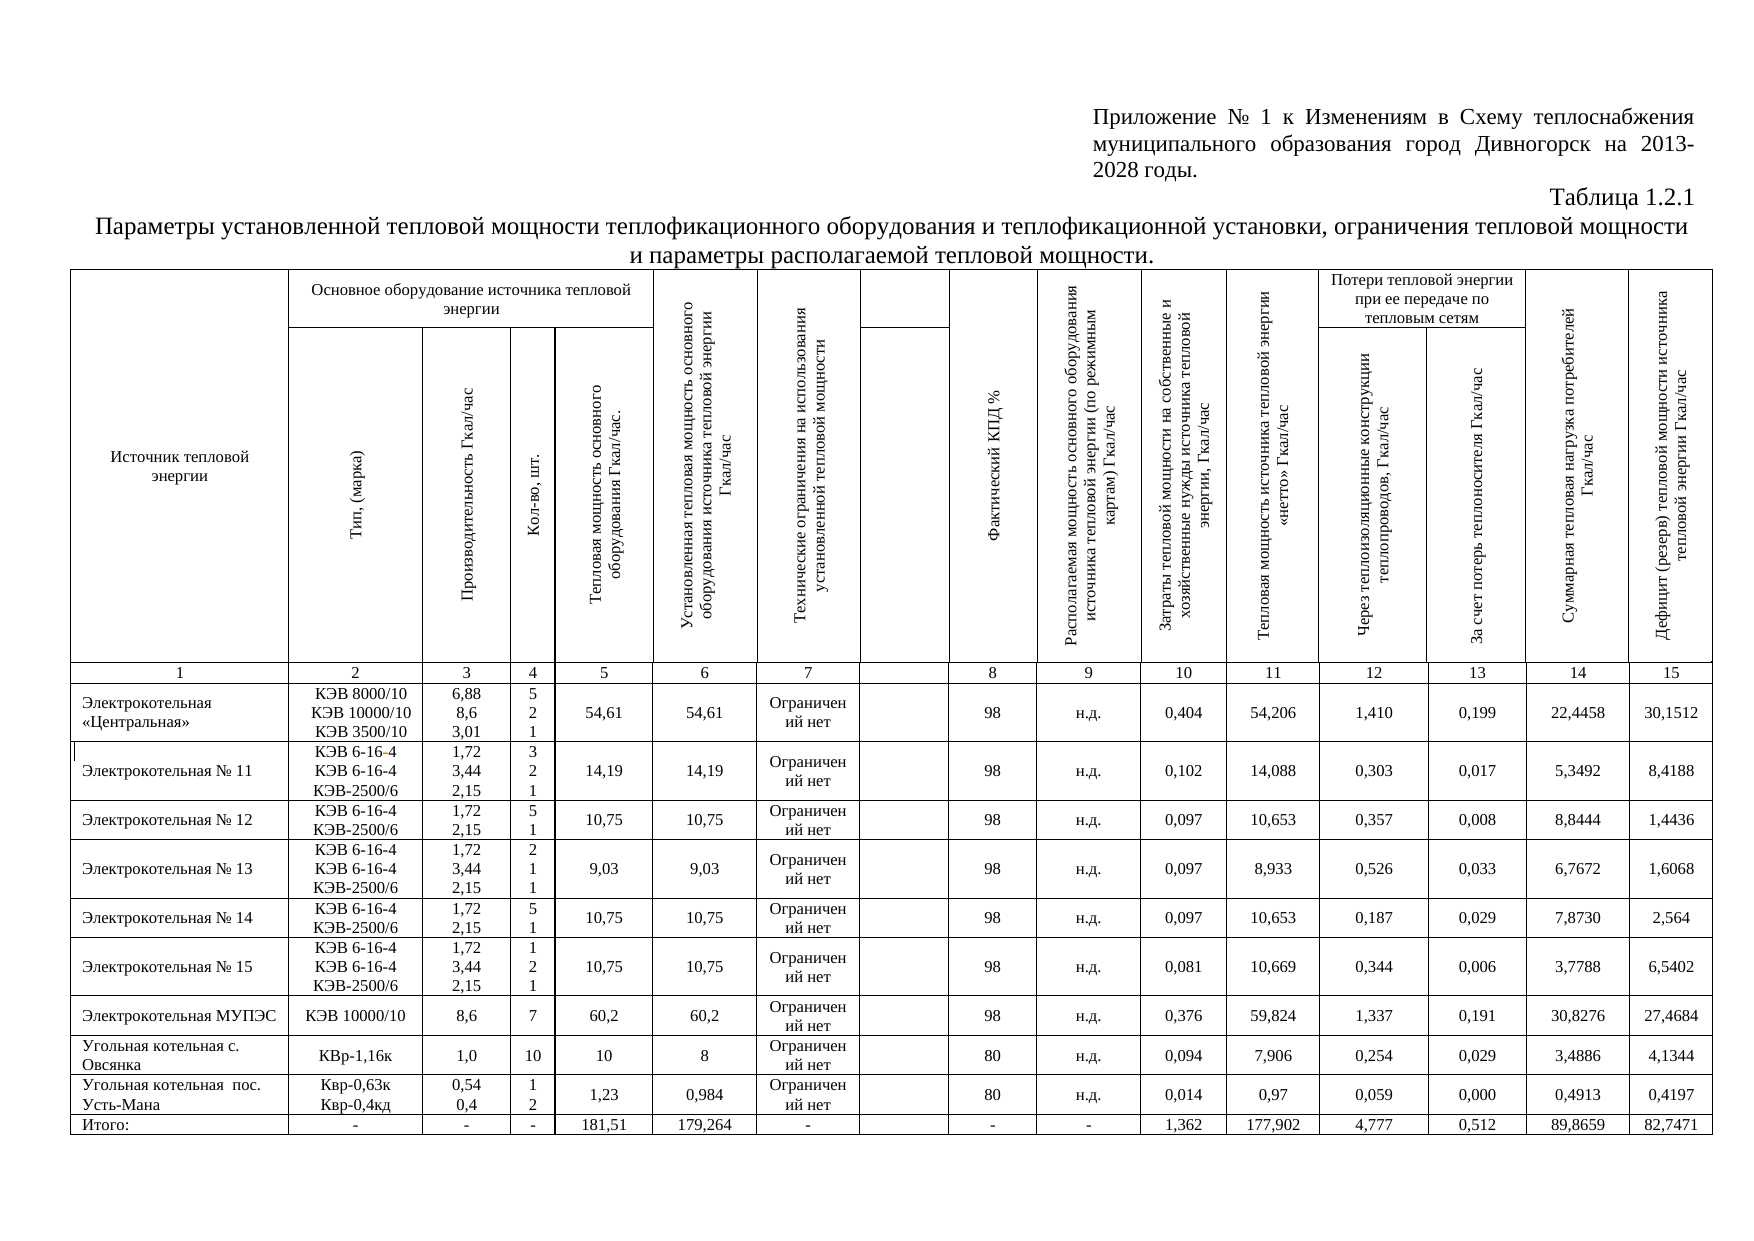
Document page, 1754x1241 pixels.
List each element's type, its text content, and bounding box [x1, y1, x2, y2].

table_cell 12 [1320, 663, 1428, 682]
table_cell Ограничений нет [757, 996, 859, 1035]
table_cell [860, 1036, 948, 1074]
table_cell Электрокотельная № 13 [71, 840, 288, 897]
table_cell [860, 899, 948, 937]
table_header Располагаемая мощность основного оборудования источника тепловой энергии (по режимным картам) Гкал/час [1038, 270, 1141, 662]
table_cell [860, 1115, 948, 1134]
table_cell 0,404 [1141, 684, 1226, 741]
table_cell 54,61 [556, 684, 652, 741]
table_cell 177,902 [1227, 1115, 1319, 1134]
table_cell Электрокотельная № 14 [71, 899, 288, 937]
table_cell 27,4684 [1630, 996, 1712, 1035]
table_cell 0,000 [1429, 1075, 1526, 1113]
table_cell 60,2 [653, 996, 756, 1035]
table_cell Ограничений нет [757, 801, 859, 839]
table_cell 4,1344 [1630, 1036, 1712, 1074]
table_cell [860, 684, 948, 741]
table_cell 3 [423, 663, 510, 682]
table_cell 1,362 [1141, 1115, 1226, 1134]
table_cell 9,03 [653, 840, 756, 897]
table_cell 89,8659 [1527, 1115, 1629, 1134]
table_cell 8 [653, 1036, 756, 1074]
table_cell 0,4197 [1630, 1075, 1712, 1113]
table_cell Ограничений нет [757, 1036, 859, 1074]
table_cell 0,376 [1141, 996, 1226, 1035]
table_cell 5,3492 [1527, 742, 1629, 799]
table_cell н.д. [1037, 938, 1140, 995]
table_header Основное оборудование источника тепловой энергии [289, 270, 653, 327]
table_cell 0,526 [1320, 840, 1428, 897]
table_cell КЭВ 6-16-4 КЭВ-2500/6 [289, 899, 422, 937]
table_cell 2,564 [1630, 899, 1712, 937]
table_cell 0,014 [1141, 1075, 1226, 1113]
text Таблица 1.2.1 [89, 182, 1695, 211]
table_cell 7 [511, 996, 554, 1035]
table_cell 11 [1227, 663, 1319, 682]
table_cell 13 [1429, 663, 1526, 682]
table_cell 0,008 [1429, 801, 1526, 839]
table_cell 0,097 [1141, 840, 1226, 897]
table_cell 10 [1141, 663, 1226, 682]
table_header Дефицит (резерв) тепловой мощности источника тепловой энергии Гкал/час [1629, 270, 1712, 662]
table_cell 30,8276 [1527, 996, 1629, 1035]
table_cell 10,75 [653, 938, 756, 995]
table_cell 8,8444 [1527, 801, 1629, 839]
table_cell 6,5402 [1630, 938, 1712, 995]
table_cell [860, 801, 948, 839]
table_cell Электрокотельная № 11 [71, 742, 288, 799]
table_cell 10,75 [653, 801, 756, 839]
table_cell КЭВ 6-164 КЭВ 6-16-4 КЭВ-2500/6 [289, 742, 422, 799]
table_cell 10,669 [1227, 938, 1319, 995]
table_cell 0,357 [1320, 801, 1428, 839]
table_cell 98 [949, 801, 1036, 839]
text Приложение № 1 к Изменениям в Схему теплоснабжения муниципального образования город Дивногорск на 2013-2028 годы. [1093, 103, 1695, 182]
table_cell 0,081 [1141, 938, 1226, 995]
table_cell 1,23 [556, 1075, 652, 1113]
table_cell 4 [511, 663, 554, 682]
table_cell Электрокотельная «Центральная» [71, 684, 288, 741]
table_header [861, 270, 949, 327]
table_cell 6 [653, 663, 756, 682]
table_cell 82,7471 [1630, 1115, 1712, 1134]
table_cell Тип, (марка) [289, 328, 422, 662]
table_cell н.д. [1037, 840, 1140, 897]
table_header Установленная тепловая мощность основного оборудования источника тепловой энергии Гкал/час [654, 270, 757, 662]
table_cell 15 [1630, 663, 1712, 682]
table_cell [860, 938, 948, 995]
table_cell - [757, 1115, 859, 1134]
table_cell 0,059 [1320, 1075, 1428, 1113]
table_cell Электрокотельная МУПЭС [71, 996, 288, 1035]
table_cell 98 [949, 840, 1036, 897]
table_cell Угольная котельная с. Овсянка [71, 1036, 288, 1074]
table_cell 0,97 [1227, 1075, 1319, 1113]
table_cell - [511, 1115, 554, 1134]
table_cell 1,72 2,15 [423, 899, 510, 937]
table_cell - [289, 1115, 422, 1134]
table_cell Ограничений нет [757, 684, 859, 741]
table_cell 0,097 [1141, 801, 1226, 839]
table_cell 59,824 [1227, 996, 1319, 1035]
table_cell [860, 1075, 948, 1113]
table_cell 5 1 [511, 899, 554, 937]
table_cell 1,0 [423, 1036, 510, 1074]
table_cell н.д. [1037, 899, 1140, 937]
table_header Источник тепловой энергии [71, 270, 288, 662]
table_cell 1 [71, 663, 288, 682]
table_cell 98 [949, 996, 1036, 1035]
table_cell 8,6 [423, 996, 510, 1035]
table_cell н.д. [1037, 742, 1140, 799]
table_cell 1,72 3,44 2,15 [423, 840, 510, 897]
table_cell Квр-0,63к Квр-0,4кд [289, 1075, 422, 1113]
table_cell - [1037, 1115, 1140, 1134]
table_cell 0,984 [653, 1075, 756, 1113]
table_cell Производительность Гкал/час [423, 328, 510, 662]
table_header Фактический КПД % [950, 270, 1037, 662]
table_cell 0,303 [1320, 742, 1428, 799]
table_cell КЭВ 10000/10 [289, 996, 422, 1035]
table_cell Ограничений нет [757, 742, 859, 799]
table_cell 0,017 [1429, 742, 1526, 799]
table_cell 5 1 [511, 801, 554, 839]
table_cell 10 [511, 1036, 554, 1074]
table_cell 0,512 [1429, 1115, 1526, 1134]
table_cell Ограничений нет [757, 840, 859, 897]
table_cell Итого: [71, 1115, 288, 1134]
table_cell 98 [949, 899, 1036, 937]
table_cell Угольная котельная пос. Усть-Мана [71, 1075, 288, 1113]
table_cell 98 [949, 684, 1036, 741]
table_cell 1,72 3,44 2,15 [423, 742, 510, 799]
table_cell 1,410 [1320, 684, 1428, 741]
table_cell 1,337 [1320, 996, 1428, 1035]
table_cell [860, 996, 948, 1035]
table_cell 8,933 [1227, 840, 1319, 897]
table_cell 4,777 [1320, 1115, 1428, 1134]
table_cell 0,102 [1141, 742, 1226, 799]
table_cell 5 2 1 [511, 684, 554, 741]
table_cell КЭВ 6-16-4 КЭВ 6-16-4 КЭВ-2500/6 [289, 938, 422, 995]
table_cell Электрокотельная № 12 [71, 801, 288, 839]
table_cell н.д. [1037, 1036, 1140, 1074]
table_cell 0,4913 [1527, 1075, 1629, 1113]
table_cell КЭВ 8000/10 КЭВ 10000/10 КЭВ 3500/10 [289, 684, 422, 741]
table_cell 14 [1527, 663, 1629, 682]
table_cell 0,254 [1320, 1036, 1428, 1074]
table_cell Тепловая мощность основного оборудования Гкал/час. [556, 328, 653, 662]
table_cell [860, 840, 948, 897]
table_cell 8,4188 [1630, 742, 1712, 799]
table_cell 1,4436 [1630, 801, 1712, 839]
table_cell 10,653 [1227, 801, 1319, 839]
table_cell 181,51 [556, 1115, 652, 1134]
table_cell Ограничений нет [757, 899, 859, 937]
table_cell 0,006 [1429, 938, 1526, 995]
table_cell 2 1 1 [511, 840, 554, 897]
table_cell 14,19 [653, 742, 756, 799]
table_header Суммарная тепловая нагрузка потребителей Гкал/час [1526, 270, 1628, 662]
table_cell - [423, 1115, 510, 1134]
table_cell 10 [556, 1036, 652, 1074]
table_cell 30,1512 [1630, 684, 1712, 741]
table_cell 6,88 8,6 3,01 [423, 684, 510, 741]
table_cell Кол-во, шт. [511, 328, 554, 662]
table_cell 7,906 [1227, 1036, 1319, 1074]
table_cell 6,7672 [1527, 840, 1629, 897]
table_cell 54,206 [1227, 684, 1319, 741]
table_cell КВр-1,16к [289, 1036, 422, 1074]
table_cell 0,094 [1141, 1036, 1226, 1074]
table_cell [861, 328, 949, 662]
table_cell н.д. [1037, 801, 1140, 839]
table_cell 0,097 [1141, 899, 1226, 937]
table_cell 179,264 [653, 1115, 756, 1134]
table_cell н.д. [1037, 684, 1140, 741]
table_cell 5 [556, 663, 652, 682]
table_cell 98 [949, 938, 1036, 995]
table_cell 14,088 [1227, 742, 1319, 799]
table_header Технические ограничения на использования установленной тепловой мощности [758, 270, 860, 662]
table_cell 1,6068 [1630, 840, 1712, 897]
table_cell [860, 663, 948, 682]
table_header Потери тепловой энергии при ее передаче по тепловым сетям [1319, 270, 1525, 327]
table_cell Электрокотельная № 15 [71, 938, 288, 995]
table_cell 2 [289, 663, 422, 682]
table_cell КЭВ 6-16-4 КЭВ-2500/6 [289, 801, 422, 839]
table_cell [860, 742, 948, 799]
table_cell 10,75 [556, 899, 652, 937]
table_cell 8 [949, 663, 1036, 682]
table_cell 0,191 [1429, 996, 1526, 1035]
table_cell 10,653 [1227, 899, 1319, 937]
table_header Тепловая мощность источника тепловой энергии «нетто» Гкал/час [1227, 270, 1318, 662]
table_cell н.д. [1037, 1075, 1140, 1113]
table_cell 9 [1037, 663, 1140, 682]
table_cell 1 2 1 [511, 938, 554, 995]
table_cell Через теплоизоляционные конструкции теплопроводов, Гкал/час [1319, 328, 1426, 662]
table_cell 7,8730 [1527, 899, 1629, 937]
table_cell 3 2 1 [511, 742, 554, 799]
table_cell 0,187 [1320, 899, 1428, 937]
table_cell 1 2 [511, 1075, 554, 1113]
text Параметры установленной тепловой мощности теплофикационного оборудования и теплофикационной установки, ограничения тепловой мощности и параметры располагаемой тепловой мощности. [89, 211, 1695, 269]
table_cell 1,72 3,44 2,15 [423, 938, 510, 995]
table_cell 3,7788 [1527, 938, 1629, 995]
table_cell 98 [949, 742, 1036, 799]
table_header Затраты тепловой мощности на собственные и хозяйственные нужды источника тепловой энергии, Гкал/час [1142, 270, 1226, 662]
table_cell 0,033 [1429, 840, 1526, 897]
table_cell 60,2 [556, 996, 652, 1035]
table_cell 10,75 [556, 938, 652, 995]
table_cell 1,72 2,15 [423, 801, 510, 839]
table_cell КЭВ 6-16-4 КЭВ 6-16-4 КЭВ-2500/6 [289, 840, 422, 897]
table_cell н.д. [1037, 996, 1140, 1035]
table_cell 10,75 [556, 801, 652, 839]
table_cell 14,19 [556, 742, 652, 799]
table_cell - [949, 1115, 1036, 1134]
table_cell Ограничений нет [757, 938, 859, 995]
table_cell 80 [949, 1075, 1036, 1113]
table_cell 10,75 [653, 899, 756, 937]
table_cell 3,4886 [1527, 1036, 1629, 1074]
table_cell 0,54 0,4 [423, 1075, 510, 1113]
table_cell 0,344 [1320, 938, 1428, 995]
table_cell 0,029 [1429, 899, 1526, 937]
table_cell За счет потерь теплоносителя Гкал/час [1427, 328, 1525, 662]
table_cell 22,4458 [1527, 684, 1629, 741]
table_cell Ограничений нет [757, 1075, 859, 1113]
table_cell 9,03 [556, 840, 652, 897]
table_cell 7 [757, 663, 859, 682]
table_cell 54,61 [653, 684, 756, 741]
table_cell 0,029 [1429, 1036, 1526, 1074]
table_cell 80 [949, 1036, 1036, 1074]
table_cell 0,199 [1429, 684, 1526, 741]
